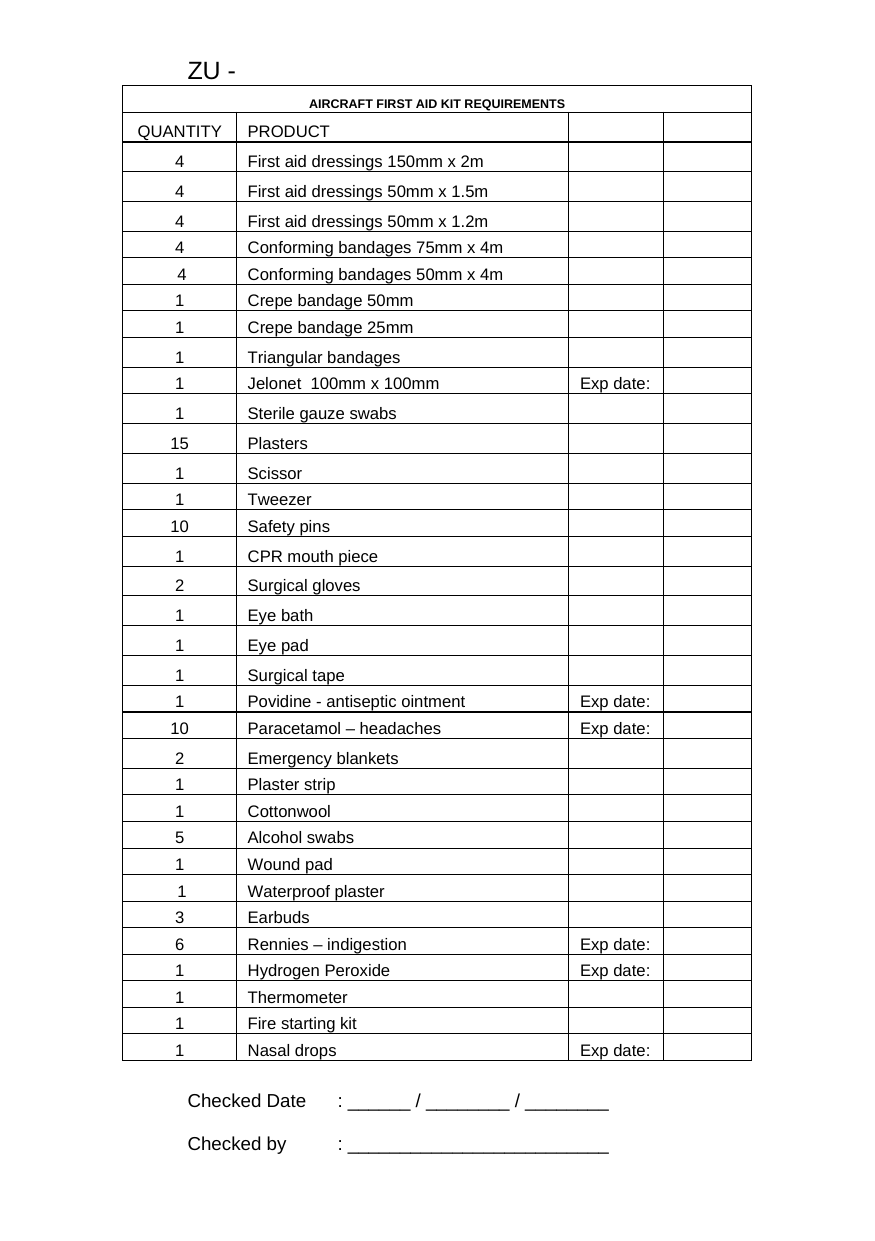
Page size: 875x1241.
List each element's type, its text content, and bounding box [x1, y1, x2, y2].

table_cell Safety pins [237, 510, 568, 536]
table_cell [664, 686, 751, 711]
table_cell [664, 202, 751, 231]
table_cell [664, 656, 751, 685]
table_cell Cottonwool [237, 795, 568, 821]
table_cell [664, 338, 751, 367]
table_cell [664, 311, 751, 337]
table_cell First aid dressings 150mm x 2m [237, 143, 568, 171]
table_cell [569, 143, 663, 171]
table_cell [664, 394, 751, 423]
table_cell [664, 113, 751, 141]
table_cell Triangular bandages [237, 338, 568, 367]
table_cell Wound pad [237, 849, 568, 874]
table_cell [569, 981, 663, 1007]
table_cell 1 [123, 596, 236, 625]
table_cell Emergency blankets [237, 739, 568, 768]
table_cell [569, 258, 663, 284]
table_cell [664, 928, 751, 954]
table_cell [664, 424, 751, 453]
table_cell [569, 769, 663, 794]
table_cell Earbuds [237, 902, 568, 927]
table_cell PRODUCT [237, 113, 568, 141]
table_cell [664, 596, 751, 625]
table_cell [569, 394, 663, 423]
table_cell [569, 311, 663, 337]
table_cell 1 [123, 875, 236, 901]
table_cell 1 [123, 769, 236, 794]
table_cell Crepe bandage 25mm [237, 311, 568, 337]
table_cell Thermometer [237, 981, 568, 1007]
table_cell 1 [123, 626, 236, 655]
table_cell 1 [123, 849, 236, 874]
table_cell [569, 875, 663, 901]
table_cell [664, 537, 751, 566]
table_cell 1 [123, 955, 236, 980]
table_cell Povidine - antiseptic ointment [237, 686, 568, 711]
table_cell [664, 567, 751, 595]
table_cell [569, 739, 663, 768]
table_cell QUANTITY [123, 113, 236, 141]
table_cell 1 [123, 311, 236, 337]
table_cell [664, 875, 751, 901]
table_cell Exp date: [569, 928, 663, 954]
table_cell [664, 1008, 751, 1033]
table_cell [569, 202, 663, 231]
table_cell 1 [123, 454, 236, 483]
table_cell Conforming bandages 75mm x 4m [237, 232, 568, 257]
table_cell 1 [123, 338, 236, 367]
table_cell [569, 454, 663, 483]
table_cell 4 [123, 258, 236, 284]
table_cell 2 [123, 739, 236, 768]
table_cell [664, 713, 751, 738]
table_cell [664, 484, 751, 509]
table_cell [569, 172, 663, 201]
table_cell Waterproof plaster [237, 875, 568, 901]
table_cell 4 [123, 143, 236, 171]
table_cell Fire starting kit [237, 1008, 568, 1033]
table_cell First aid dressings 50mm x 1.2m [237, 202, 568, 231]
table_cell [569, 232, 663, 257]
table_cell Exp date: [569, 368, 663, 393]
table_cell Eye bath [237, 596, 568, 625]
table_cell [664, 795, 751, 821]
table_cell [664, 232, 751, 257]
table_cell 4 [123, 232, 236, 257]
table_cell 10 [123, 713, 236, 738]
table_cell [569, 656, 663, 685]
table_cell Exp date: [569, 955, 663, 980]
table_cell [664, 1034, 751, 1060]
table_cell [569, 484, 663, 509]
table_cell 4 [123, 172, 236, 201]
table_cell 1 [123, 686, 236, 711]
table_cell [664, 769, 751, 794]
table_cell [569, 567, 663, 595]
table_cell [664, 981, 751, 1007]
table_cell [569, 902, 663, 927]
table_cell [664, 739, 751, 768]
text Checked Date : ______ / ________ / ________ [187, 1090, 687, 1111]
table_cell [664, 626, 751, 655]
table_cell Exp date: [569, 686, 663, 711]
table_cell Crepe bandage 50mm [237, 285, 568, 310]
table_cell [664, 955, 751, 980]
table_cell Jelonet 100mm x 100mm [237, 368, 568, 393]
table_cell [569, 338, 663, 367]
table_cell [569, 795, 663, 821]
table_cell 1 [123, 795, 236, 821]
text ZU - [187, 56, 687, 85]
table_cell 1 [123, 1008, 236, 1033]
table_cell 1 [123, 981, 236, 1007]
table_cell Sterile gauze swabs [237, 394, 568, 423]
table_cell [664, 822, 751, 847]
table_cell 10 [123, 510, 236, 536]
table_cell [569, 113, 663, 141]
table_cell [569, 510, 663, 536]
table_cell Exp date: [569, 1034, 663, 1060]
table_cell [664, 849, 751, 874]
table_cell Alcohol swabs [237, 822, 568, 847]
table_cell 1 [123, 1034, 236, 1060]
table_cell Exp date: [569, 713, 663, 738]
table_cell 15 [123, 424, 236, 453]
table_cell Tweezer [237, 484, 568, 509]
table_cell Surgical gloves [237, 567, 568, 595]
table_cell 4 [123, 202, 236, 231]
table_cell Rennies – indigestion [237, 928, 568, 954]
table_cell [664, 143, 751, 171]
table_cell 3 [123, 902, 236, 927]
table_cell Hydrogen Peroxide [237, 955, 568, 980]
table_cell [664, 258, 751, 284]
table_cell 1 [123, 537, 236, 566]
table_cell Plasters [237, 424, 568, 453]
table_cell 1 [123, 484, 236, 509]
table_cell [664, 454, 751, 483]
table_cell Eye pad [237, 626, 568, 655]
text Checked by : _________________________ [187, 1133, 687, 1154]
table_cell 1 [123, 656, 236, 685]
table_cell [569, 596, 663, 625]
table_cell [664, 285, 751, 310]
table_cell CPR mouth piece [237, 537, 568, 566]
table_cell 1 [123, 394, 236, 423]
table_cell [569, 822, 663, 847]
table_header AIRCRAFT FIRST AID KIT REQUIREMENTS [123, 86, 751, 112]
table_cell Nasal drops [237, 1034, 568, 1060]
table_cell [569, 537, 663, 566]
table_cell [569, 1008, 663, 1033]
table_cell [569, 424, 663, 453]
table_cell [664, 510, 751, 536]
table_cell 6 [123, 928, 236, 954]
table_cell 5 [123, 822, 236, 847]
table_cell [664, 368, 751, 393]
table_cell [569, 626, 663, 655]
table_cell [569, 285, 663, 310]
table_cell First aid dressings 50mm x 1.5m [237, 172, 568, 201]
table_cell Surgical tape [237, 656, 568, 685]
table_cell Plaster strip [237, 769, 568, 794]
table_cell 1 [123, 368, 236, 393]
table_cell Paracetamol – headaches [237, 713, 568, 738]
table_cell [569, 849, 663, 874]
table_cell 2 [123, 567, 236, 595]
table_cell [664, 902, 751, 927]
table_cell [664, 172, 751, 201]
table_cell Conforming bandages 50mm x 4m [237, 258, 568, 284]
table_cell 1 [123, 285, 236, 310]
table_cell Scissor [237, 454, 568, 483]
